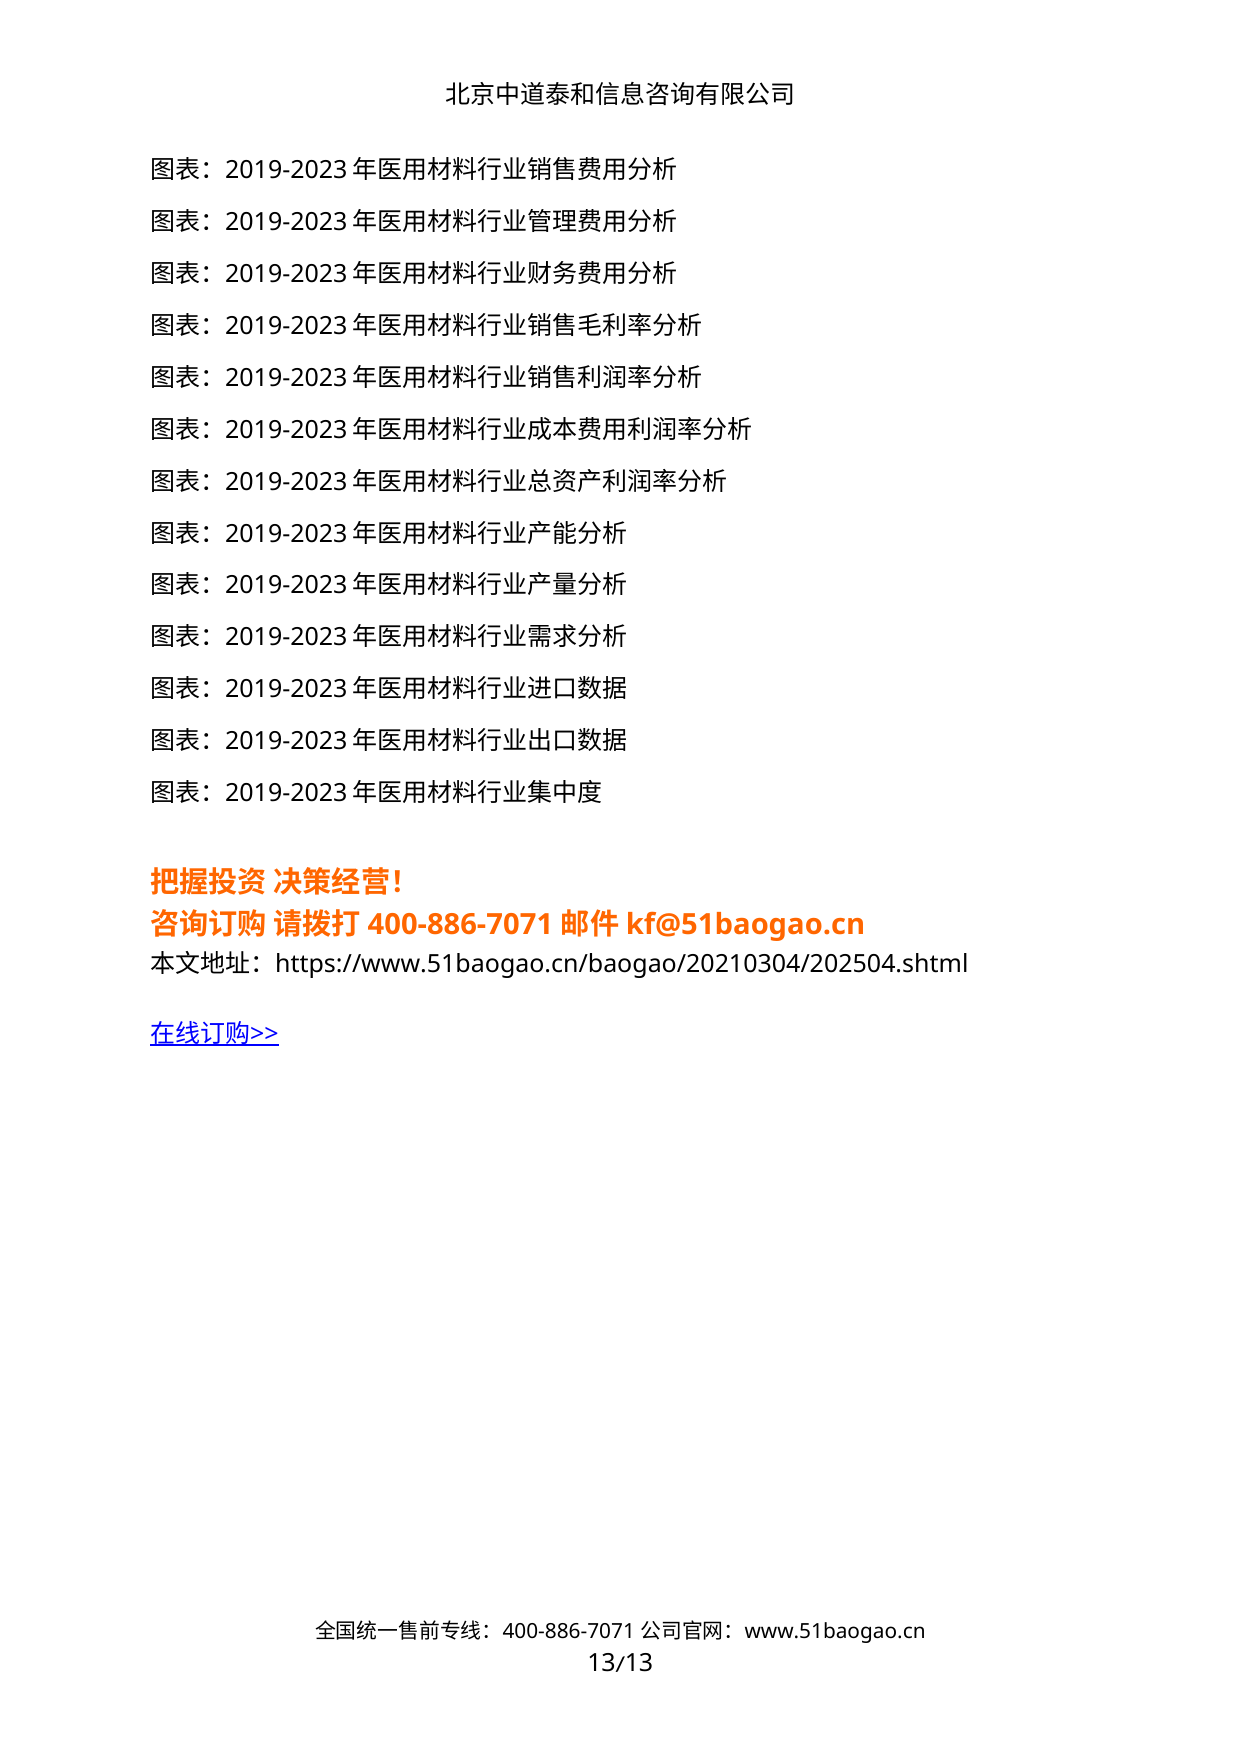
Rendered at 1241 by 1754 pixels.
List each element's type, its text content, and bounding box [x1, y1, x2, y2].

text 图表：2019-2023年医用材料行业产能分析 [150, 513, 1090, 549]
text 图表：2019-2023年医用材料行业销售毛利率分析 [150, 306, 1090, 342]
text 把握投资 决策经营！咨询订购 请拨打 400-886-7071 邮件 kf@51baogao.cn本文地址：https://www.51baogao.cn/baogao/20210304/202504.shtml [150, 824, 1090, 979]
text 图表：2019-2023年医用材料行业管理费用分析 [150, 202, 1090, 238]
text 图表：2019-2023年医用材料行业成本费用利润率分析 [150, 409, 1090, 446]
text 图表：2019-2023年医用材料行业进口数据 [150, 669, 1090, 705]
text 图表：2019-2023年医用材料行业销售费用分析 [150, 150, 1090, 186]
text 图表：2019-2023年医用材料行业销售利润率分析 [150, 357, 1090, 394]
text 图表：2019-2023年医用材料行业出口数据 [150, 721, 1090, 757]
text 图表：2019-2023年医用材料行业需求分析 [150, 617, 1090, 653]
text 图表：2019-2023年医用材料行业集中度 [150, 772, 1090, 809]
text 在线订购>> [150, 979, 1090, 1050]
text 图表：2019-2023年医用材料行业财务费用分析 [150, 254, 1090, 290]
text 图表：2019-2023年医用材料行业产量分析 [150, 565, 1090, 601]
text 图表：2019-2023年医用材料行业总资产利润率分析 [150, 461, 1090, 497]
